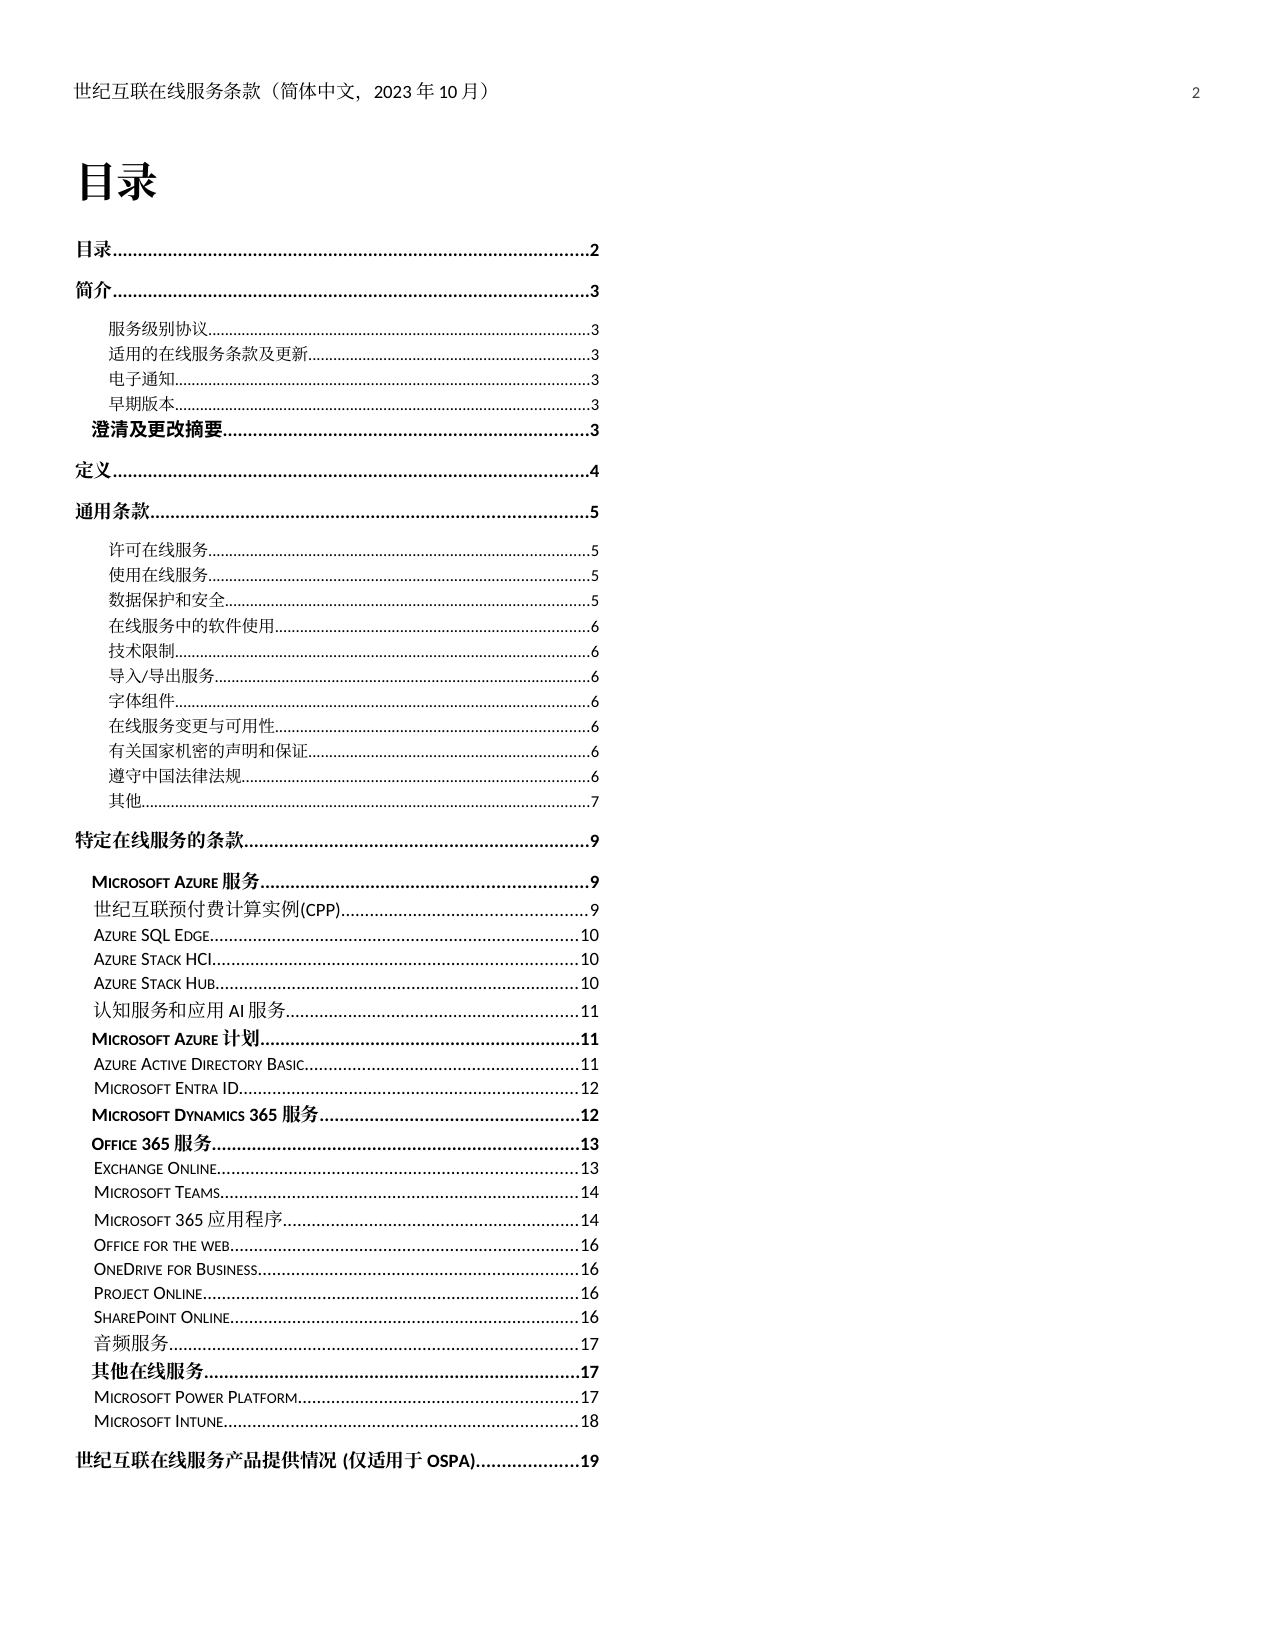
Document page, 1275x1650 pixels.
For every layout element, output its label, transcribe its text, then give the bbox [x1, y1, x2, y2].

text 简介 3 [75, 276, 1200, 303]
text 许可在线服务 5 [108, 537, 1200, 561]
text 音频服务 17 [94, 1329, 1200, 1356]
text 适用的在线服务条款及更新 3 [108, 341, 1200, 365]
text 电子通知 3 [108, 367, 1200, 391]
text 澄清及更改摘要 3 [91, 417, 1200, 442]
text 遵守中国法律法规 6 [108, 763, 1200, 787]
text 数据保护和安全 5 [108, 588, 1200, 612]
text Microsoft Teams 14 [94, 1181, 1200, 1203]
text 在线服务中的软件使用 6 [108, 613, 1200, 637]
text 定义 4 [75, 456, 1200, 483]
text Exchange Online 13 [94, 1157, 1200, 1179]
text Project Online 16 [94, 1281, 1200, 1304]
text Azure Stack HCI 10 [94, 947, 1200, 970]
text Azure SQL Edge 10 [94, 923, 1200, 946]
text OneDrive for Business 16 [94, 1257, 1200, 1280]
text Azure Stack Hub 10 [94, 971, 1200, 994]
text 世纪互联预付费计算实例(CPP) 9 [94, 895, 1200, 922]
text 在线服务变更与可用性 6 [108, 713, 1200, 737]
text 服务级别协议 3 [108, 316, 1200, 340]
text Microsoft Power Platform 17 [94, 1386, 1200, 1408]
text 其他在线服务 17 [91, 1357, 1200, 1384]
text 认知服务和应用AI服务 11 [94, 996, 1200, 1022]
subtitle 目录 [75, 150, 1200, 210]
text 世纪互联在线服务产品提供情况 (仅适用于OSPA) 19 [75, 1446, 1200, 1473]
text Microsoft Entra ID 12 [94, 1076, 1200, 1099]
text 目录 2 [75, 235, 1200, 262]
text 其他 7 [108, 788, 1200, 812]
text 使用在线服务 5 [108, 563, 1200, 587]
text Office for the web 16 [94, 1233, 1200, 1256]
text 早期版本 3 [108, 392, 1200, 416]
text Microsoft 365 应用程序 14 [94, 1205, 1200, 1232]
text Office 365 服务 13 [91, 1128, 1200, 1155]
text 技术限制 6 [108, 638, 1200, 662]
text 有关国家机密的声明和保证 6 [108, 738, 1200, 762]
text 导入/导出服务 6 [108, 663, 1200, 687]
text Azure Active Directory Basic 11 [94, 1052, 1200, 1075]
text SharePoint Online 16 [94, 1305, 1200, 1328]
text Microsoft Dynamics 365 服务 12 [91, 1100, 1200, 1127]
text Microsoft Azure 计划 11 [91, 1024, 1200, 1051]
text 通用条款 5 [75, 497, 1200, 524]
text 特定在线服务的条款 9 [75, 826, 1200, 853]
text Microsoft Intune 18 [94, 1410, 1200, 1433]
text 字体组件 6 [108, 688, 1200, 712]
text Microsoft Azure 服务 9 [91, 867, 1200, 894]
